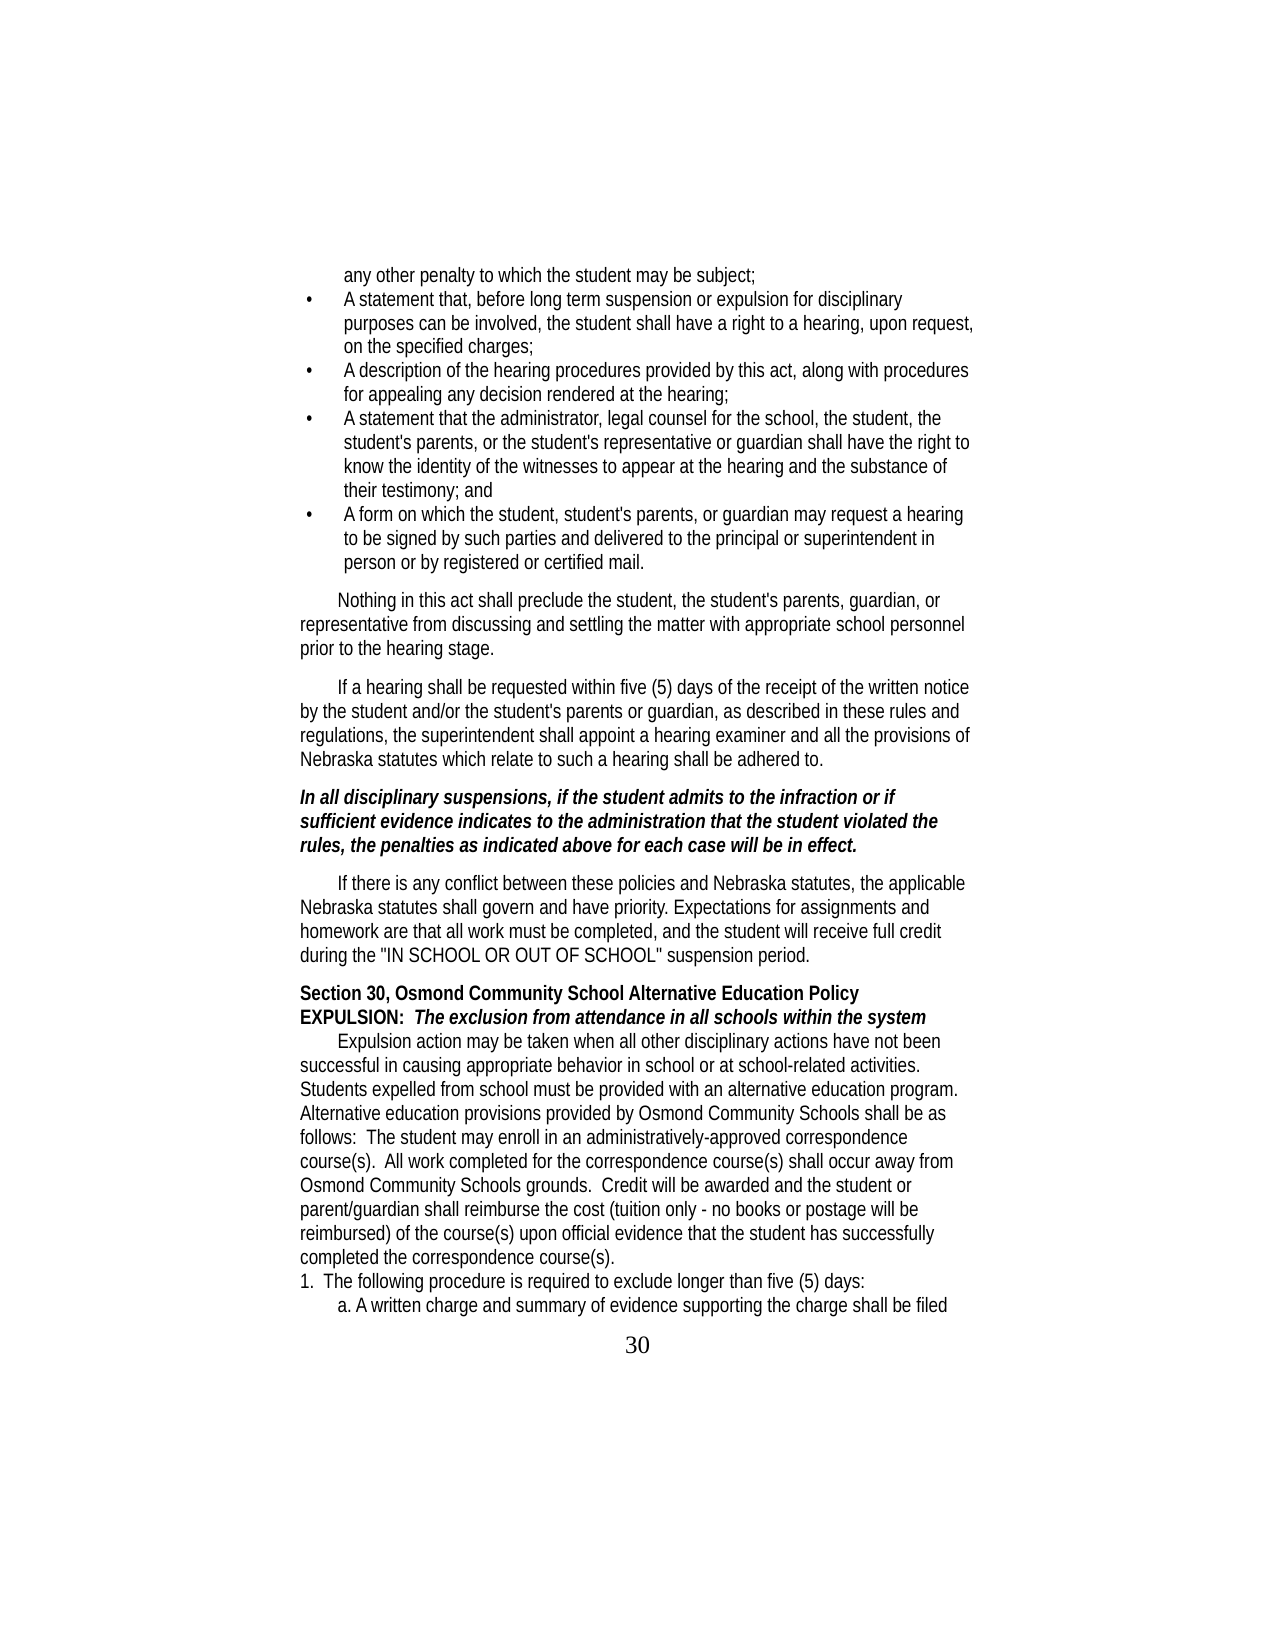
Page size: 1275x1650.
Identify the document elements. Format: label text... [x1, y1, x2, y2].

text Expulsion action may be taken when all other disciplinary actions have not been successful in causing appropriate behavior in school or at school-related activities. Students expelled from school must be provided with an alternative education program. Alternative education provisions provided by Osmond Community Schools shall be as follows: The student may enroll in an administratively-approved correspondence course(s). All work completed for the correspondence course(s) shall occur away from Osmond Community Schools grounds. Credit will be awarded and the student or parent/guardian shall reimburse the cost (tuition only - no books or postage will be reimbursed) of the course(s) upon official evidence that the student has successfully completed the correspondence course(s). [300, 1029, 975, 1269]
text If a hearing shall be requested within five (5) days of the receipt of the written notice by the student and/or the student's parents or guardian, as described in these rules and regulations, the superintendent shall appoint a hearing examiner and all the provisions of Nebraska statutes which relate to such a hearing shall be adhered to. [300, 674, 975, 770]
text • A statement that, before long term suspension or expulsion for disciplinary purposes can be involved, the student shall have a right to a hearing, upon request, on the specified charges; [306, 286, 975, 358]
text Section 30, Osmond Community School Alternative Education Policy [300, 981, 975, 1005]
text • A form on which the student, student's parents, or guardian may request a hearing to be signed by such parties and delivered to the principal or superintendent in person or by registered or certified mail. [306, 502, 975, 574]
text • A description of the hearing procedures provided by this act, along with procedures for appealing any decision rendered at the hearing; [306, 358, 975, 406]
text • A statement that the administrator, legal counsel for the school, the student, the student's parents, or the student's representative or guardian shall have the right to know the identity of the witnesses to appear at the hearing and the substance of their testimony; and [306, 406, 975, 502]
text 1. The following procedure is required to exclude longer than five (5) days: [300, 1269, 975, 1293]
text Nothing in this act shall preclude the student, the student's parents, guardian, or representative from discussing and settling the matter with appropriate school personnel prior to the hearing stage. [300, 588, 975, 660]
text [300, 1293, 975, 1317]
text In all disciplinary suspensions, if the student admits to the infraction or if sufficient evidence indicates to the administration that the student violated the rules, the penalties as indicated above for each case will be in effect. [300, 785, 975, 857]
text If there is any conflict between these policies and Nebraska statutes, the applicable Nebraska statutes shall govern and have priority. Expectations for assignments and homework are that all work must be completed, and the student will receive full credit during the "IN SCHOOL OR OUT OF SCHOOL" suspension period. [300, 871, 975, 967]
text EXPULSION: The exclusion from attendance in all schools within the system [300, 1005, 975, 1029]
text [306, 262, 975, 286]
